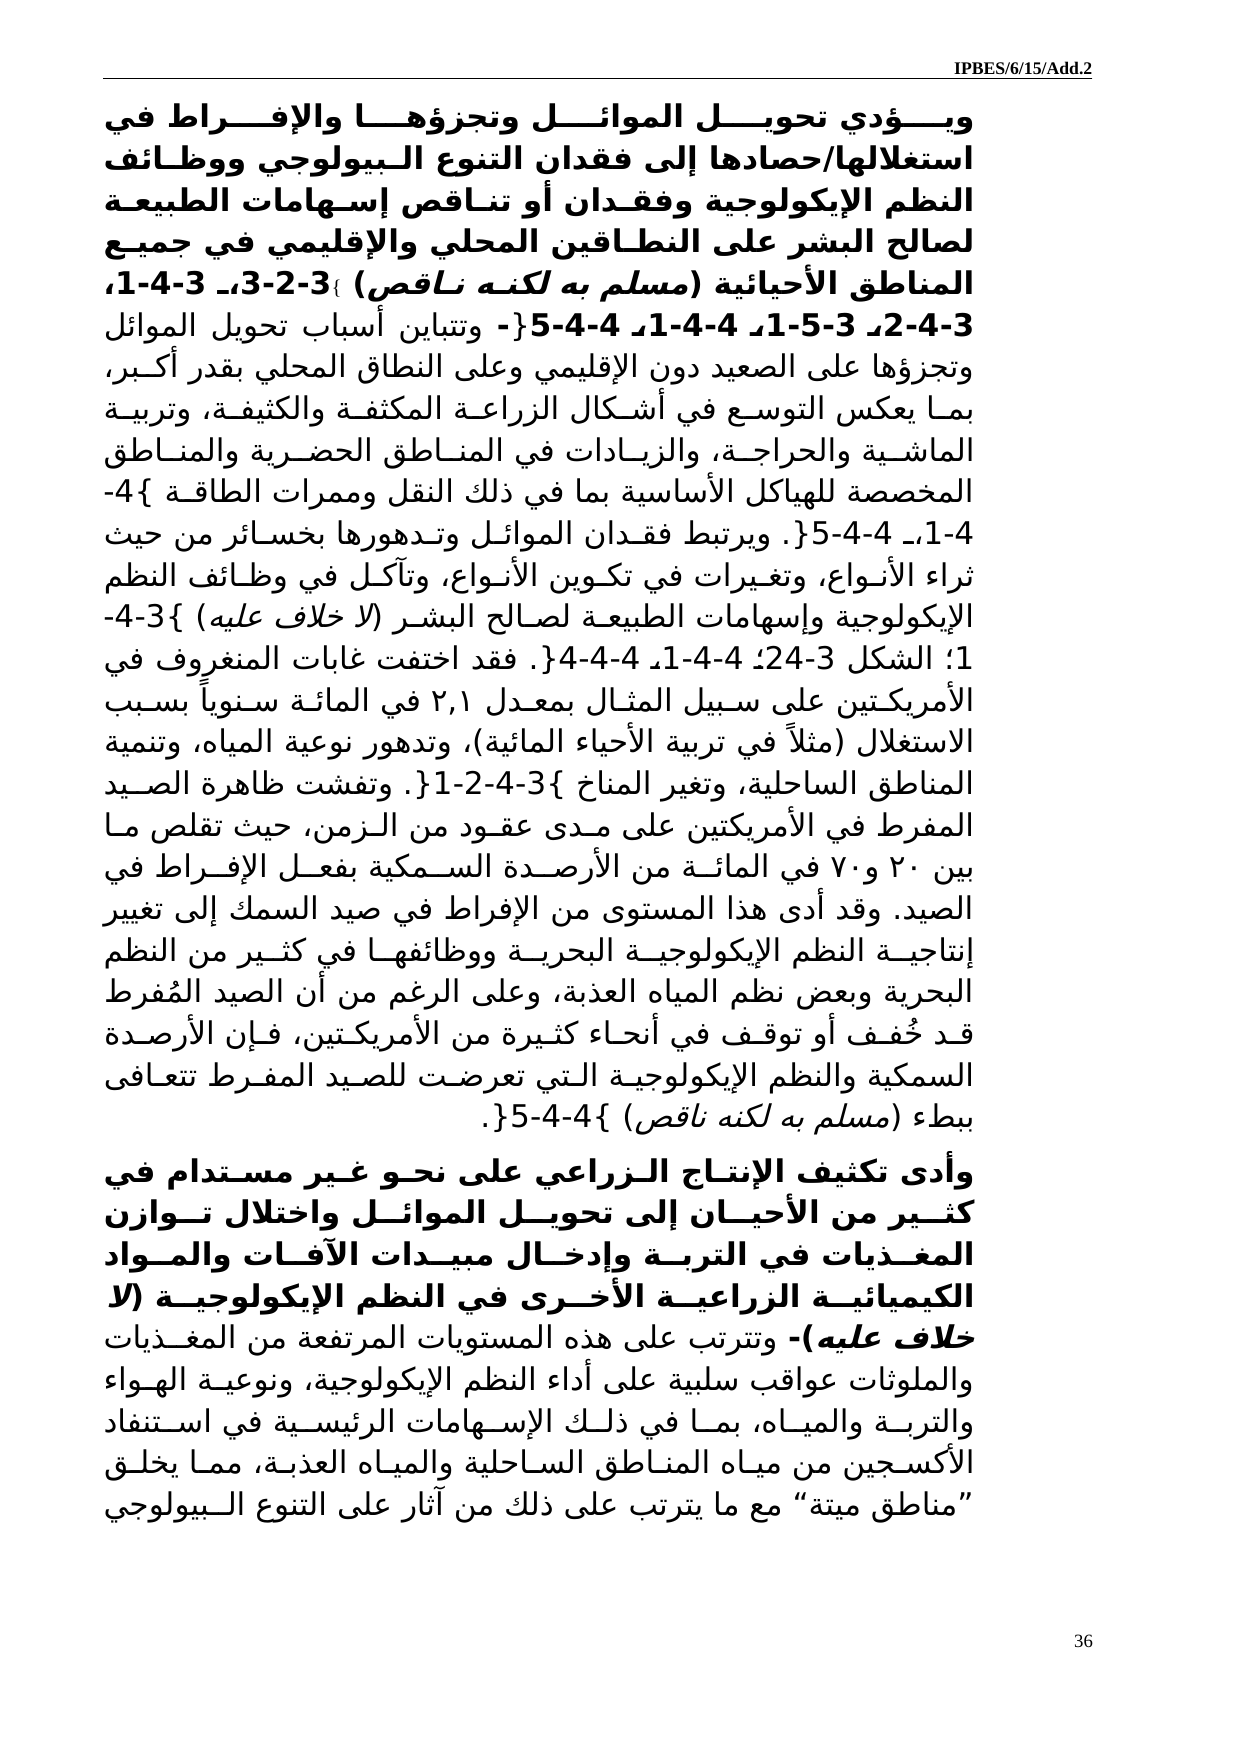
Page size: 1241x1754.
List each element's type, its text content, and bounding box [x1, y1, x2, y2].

text ويؤدي تحويل الموائل وتجزؤها والإفراط في استغلالها/حصادها إلى فقدان التنوع البيولوجي ووظائف النظم الإيكولوجية وفقدان أو تناقص إسهامات الطبيعة لصالح البشر على النطاقين المحلي والإقليمي في جميع المناطق الأحيائية (مسلم به لكنه ناقص) }3-2-3، 3-4-1، 3-4-2، 3-5-1، 4-4-1، 4-4-5{- وتتباين أسباب تحويل الموائل وتجزؤها على الصعيد دون الإقليمي وعلى النطاق المحلي بقدر أكبر، بما يعكس التوسع في أشكال الزراعة المكثفة والكثيفة، وتربية الماشية والحراجة، والزيادات في المناطق الحضرية والمناطق المخصصة للهياكل الأساسية بما في ذلك النقل وممرات الطاقة }4-4-1، 4-4-5{. ويرتبط فقدان الموائل وتدهورها بخسائر من حيث ثراء الأنواع، وتغيرات في تكوين الأنواع، وتآكل في وظائف النظم الإيكولوجية وإسهامات الطبيعة لصالح البشر (لا خلاف عليه) }3-4-1؛ الشكل 3-24؛ 4-4-1، 4-4-4{. فقد اختفت غابات المنغروف في الأمريكتين على سبيل المثال بمعدل ٢,١ في المائة سنوياً بسبب الاستغلال (مثلاً في تربية الأحياء المائية)، وتدهور نوعية المياه، وتنمية المناطق الساحلية، وتغير المناخ }3-4-2-1{. وتفشت ظاهرة الصيد المفرط في الأمريكتين على مدى عقود من الزمن، حيث تقلص ما بين ٢٠ و٧٠ في المائة من الأرصدة السمكية بفعل الإفراط في الصيد. وقد أدى هذا المستوى من الإفراط في صيد السمك إلى تغيير إنتاجية النظم الإيكولوجية البحرية ووظائفها في كثير من النظم البحرية وبعض نظم المياه العذبة، وعلى الرغم من أن الصيد المُفرط قد خُفف أو توقف في أنحاء كثيرة من الأمريكتين، فإن الأرصدة السمكية والنظم الإيكولوجية التي تعرضت للصيد المفرط تتعافى ببطء (مسلم به لكنه ناقص) }4-4-5{. [103, 94, 974, 1136]
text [103, 1149, 974, 1524]
